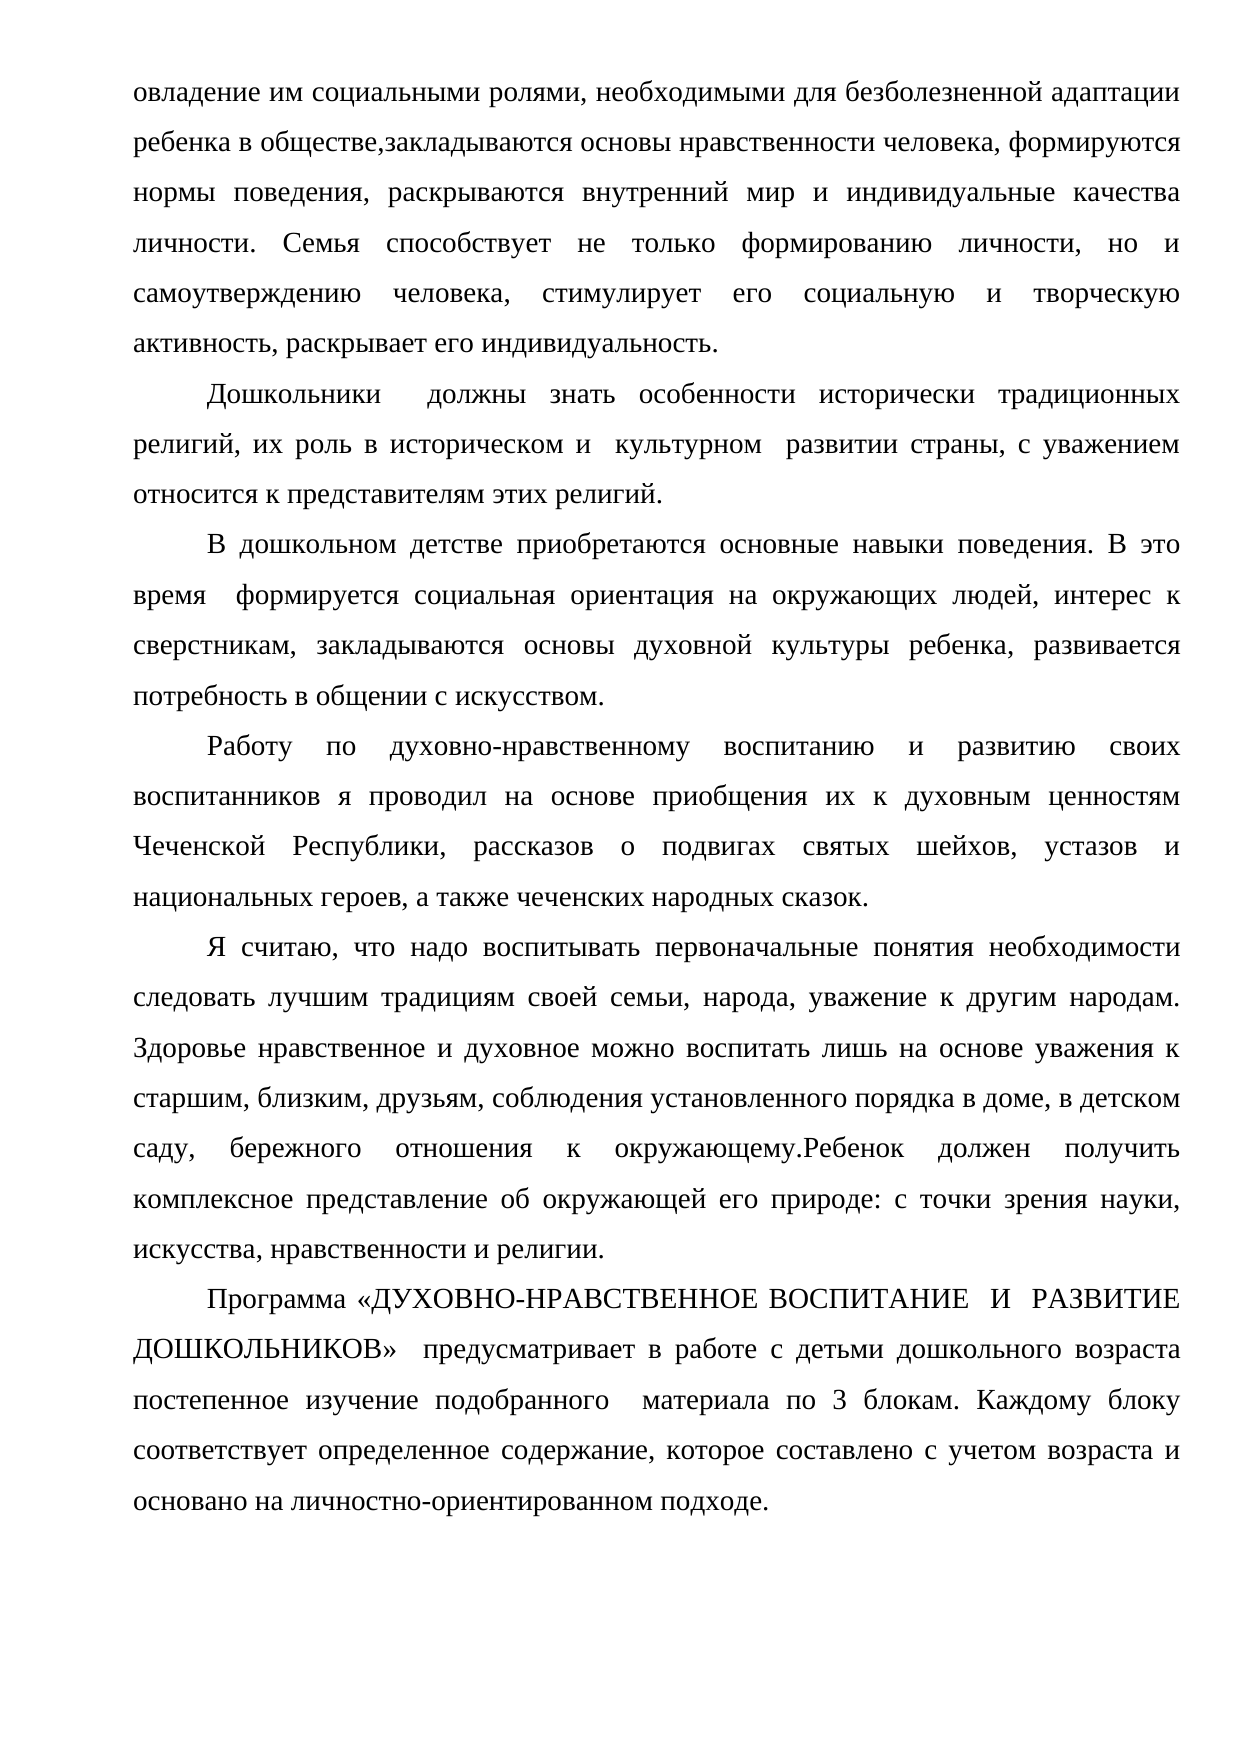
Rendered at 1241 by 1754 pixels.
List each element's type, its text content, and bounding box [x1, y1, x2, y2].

text Программа «ДУХОВНО-НРАВСТВЕННОЕ ВОСПИТАНИЕ И РАЗВИТИЕ ДОШКОЛЬНИКОВ» предусматривает в работе с детьми дошкольного возраста постепенное изучение подобранного материала по 3 блокам. Каждому блоку соответствует определенное содержание, которое составлено с учетом возраста и основано на личностно-ориентированном подходе. [133, 1281, 1181, 1516]
text Дошкольники должны знать особенности исторически традиционных религий, их роль в историческом и культурном развитии страны, с уважением относится к представителям этих религий. [133, 376, 1181, 510]
text В дошкольном детстве приобретаются основные навыки поведения. В это время формируется социальная ориентация на окружающих людей, интерес к сверстникам, закладываются основы духовной культуры ребенка, развивается потребность в общении с искусством. [133, 527, 1181, 711]
text Я считаю, что надо воспитывать первоначальные понятия необходимости следовать лучшим традициям своей семьи, народа, уважение к другим народам. Здоровье нравственное и духовное можно воспитать лишь на основе уважения к старшим, близким, друзьям, соблюдения установленного порядка в доме, в детском саду, бережного отношения к окружающему.Ребенок должен получить комплексное представление об окружающей его природе: с точки зрения науки, искусства, нравственности и религии. [133, 929, 1181, 1264]
text Работу по духовно-нравственному воспитанию и развитию своих воспитанников я проводил на основе приобщения их к духовным ценностям Чеченской Республики, рассказов о подвигах святых шейхов, устазов и национальных героев, а также чеченских народных сказок. [133, 728, 1181, 912]
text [133, 74, 1181, 359]
